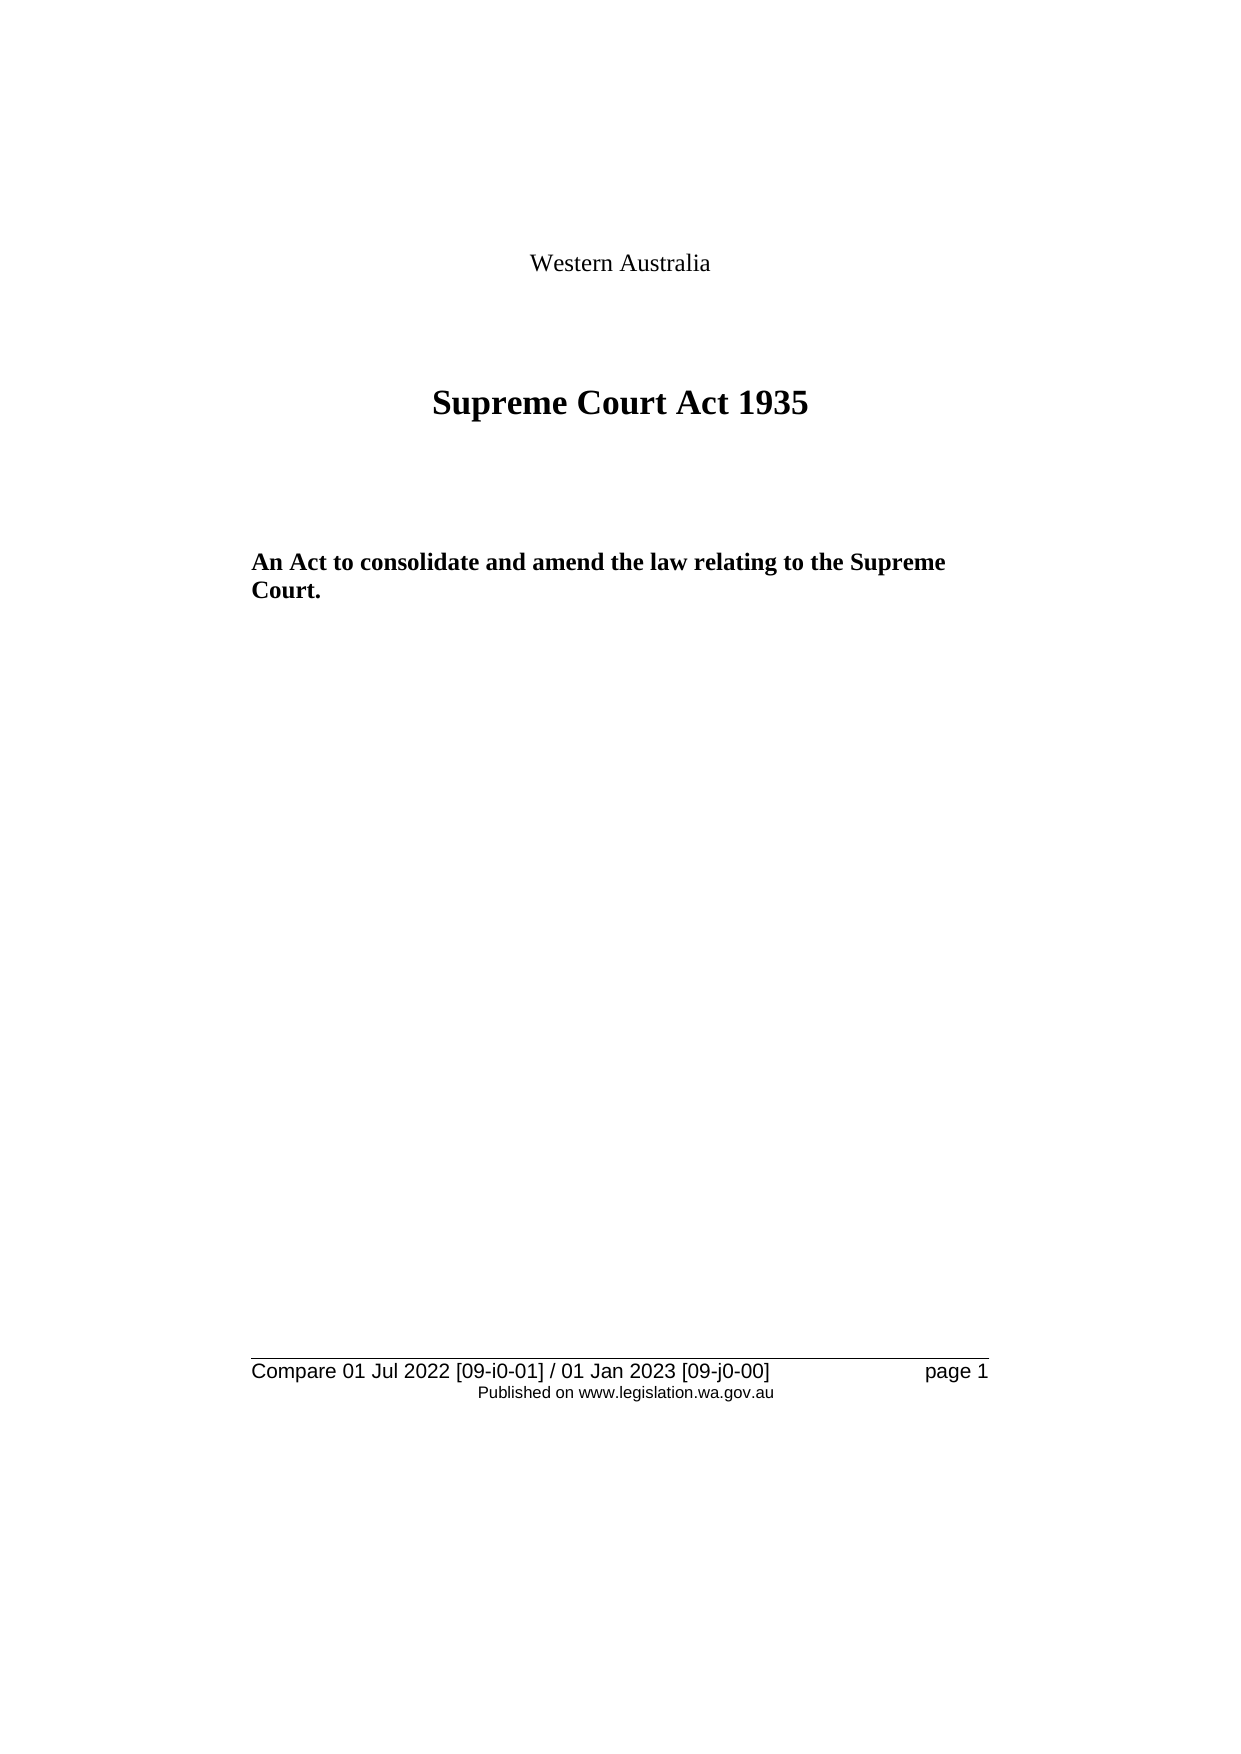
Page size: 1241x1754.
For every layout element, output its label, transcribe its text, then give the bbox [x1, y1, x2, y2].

title An Act to consolidate and amend the law relating to the Supreme Court. [251, 547, 989, 604]
text Western Australia [251, 248, 989, 277]
text Supreme Court Act 1935 [251, 381, 989, 422]
